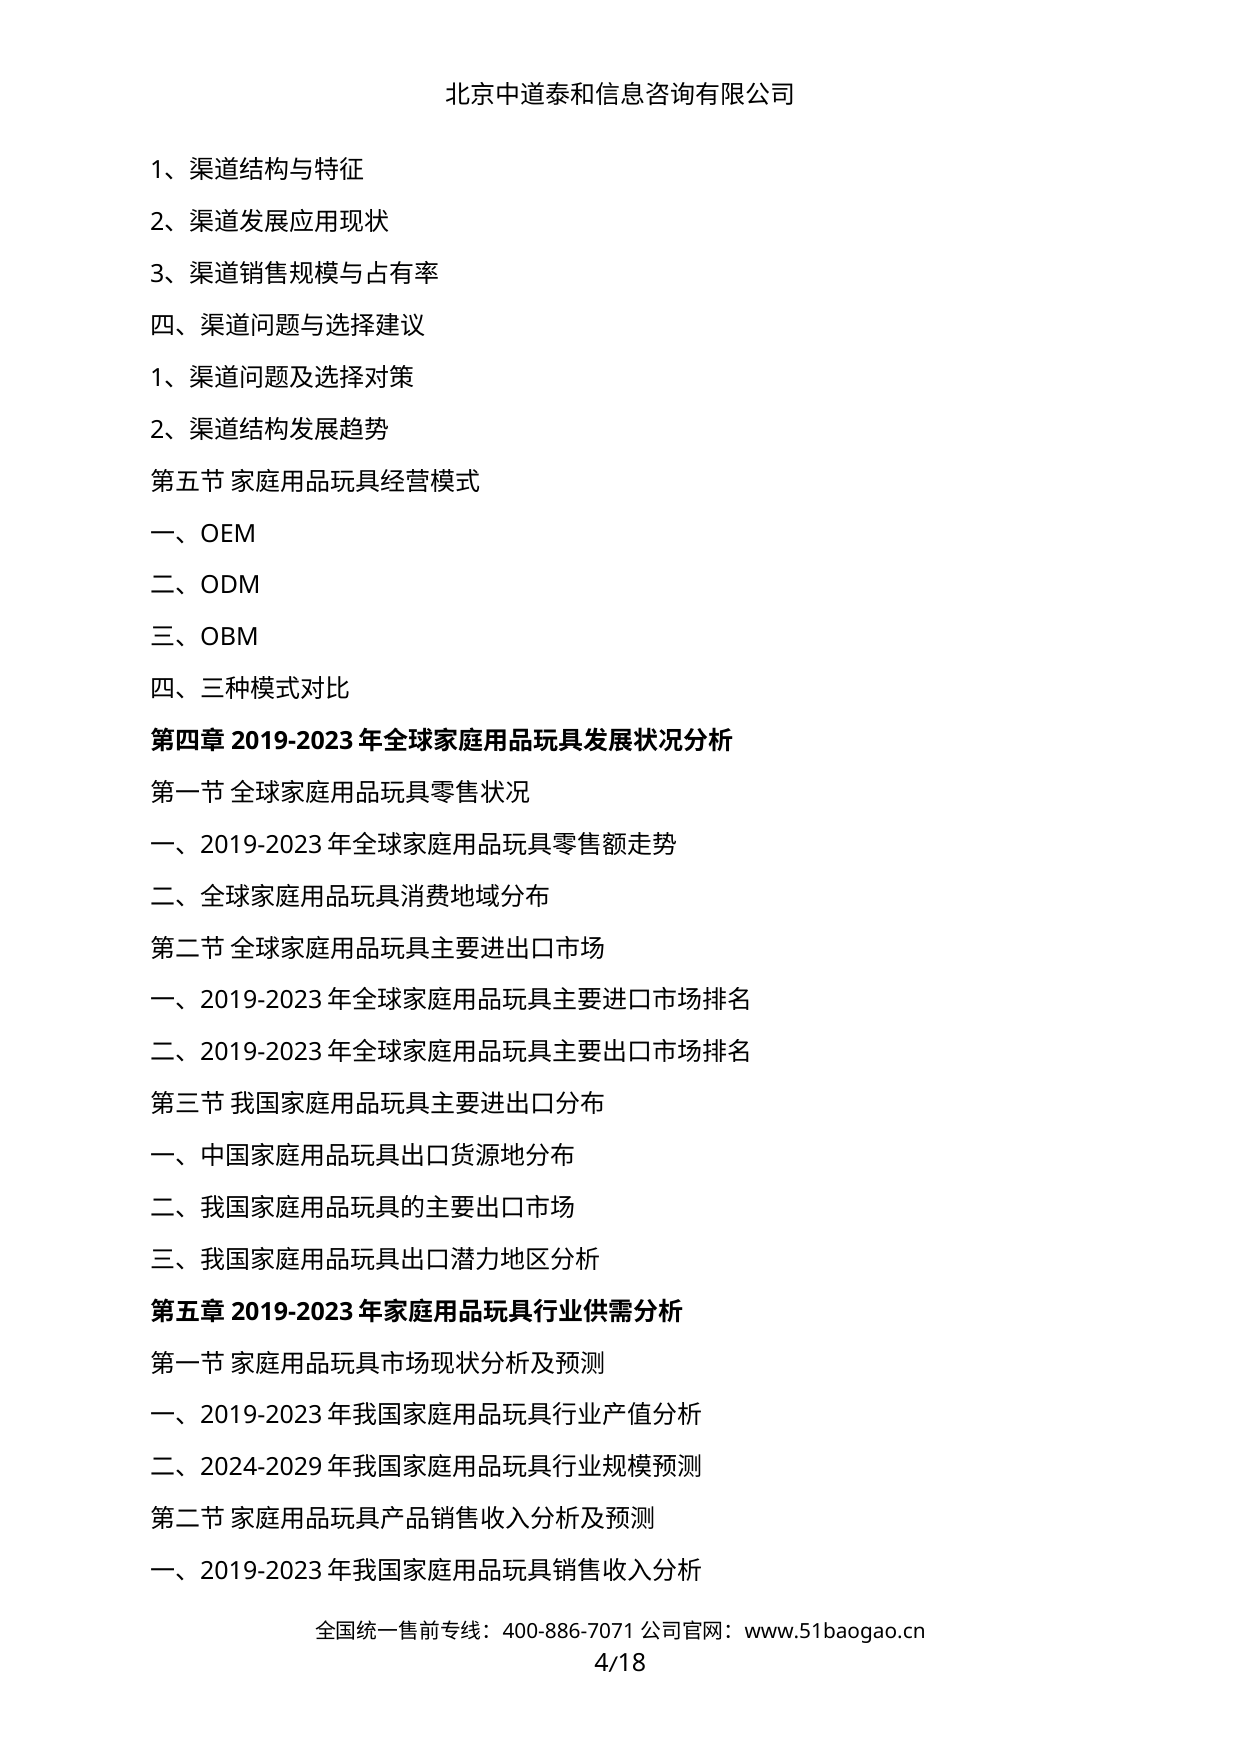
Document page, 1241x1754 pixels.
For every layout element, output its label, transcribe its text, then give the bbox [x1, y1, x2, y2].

text 1、渠道问题及选择对策 [150, 357, 1090, 394]
text 一、2019-2023年全球家庭用品玩具零售额走势 [150, 824, 1090, 861]
text 一、2019-2023年我国家庭用品玩具销售收入分析 [150, 1551, 1090, 1587]
text 二、2019-2023年全球家庭用品玩具主要出口市场排名 [150, 1032, 1090, 1068]
text 第五节 家庭用品玩具经营模式 [150, 461, 1090, 497]
text 2、渠道结构发展趋势 [150, 409, 1090, 446]
text 二、2024-2029年我国家庭用品玩具行业规模预测 [150, 1447, 1090, 1483]
text 二、我国家庭用品玩具的主要出口市场 [150, 1187, 1090, 1224]
text 一、中国家庭用品玩具出口货源地分布 [150, 1136, 1090, 1172]
text 第一节 全球家庭用品玩具零售状况 [150, 772, 1090, 809]
text 一、2019-2023年全球家庭用品玩具主要进口市场排名 [150, 980, 1090, 1016]
text 一、OEM [150, 513, 1090, 549]
text 第一节 家庭用品玩具市场现状分析及预测 [150, 1343, 1090, 1379]
text 第二节 全球家庭用品玩具主要进出口市场 [150, 928, 1090, 964]
text 二、ODM [150, 565, 1090, 601]
text 第四章 2019-2023年全球家庭用品玩具发展状况分析 [150, 721, 1090, 757]
text 一、2019-2023年我国家庭用品玩具行业产值分析 [150, 1395, 1090, 1431]
text 二、全球家庭用品玩具消费地域分布 [150, 876, 1090, 912]
text 2、渠道发展应用现状 [150, 202, 1090, 238]
text 第二节 家庭用品玩具产品销售收入分析及预测 [150, 1499, 1090, 1535]
text 四、渠道问题与选择建议 [150, 306, 1090, 342]
text 第三节 我国家庭用品玩具主要进出口分布 [150, 1084, 1090, 1120]
text 四、三种模式对比 [150, 669, 1090, 705]
text 3、渠道销售规模与占有率 [150, 254, 1090, 290]
text 第五章 2019-2023年家庭用品玩具行业供需分析 [150, 1291, 1090, 1327]
text 三、我国家庭用品玩具出口潜力地区分析 [150, 1239, 1090, 1276]
text 三、OBM [150, 617, 1090, 653]
text 1、渠道结构与特征 [150, 150, 1090, 186]
